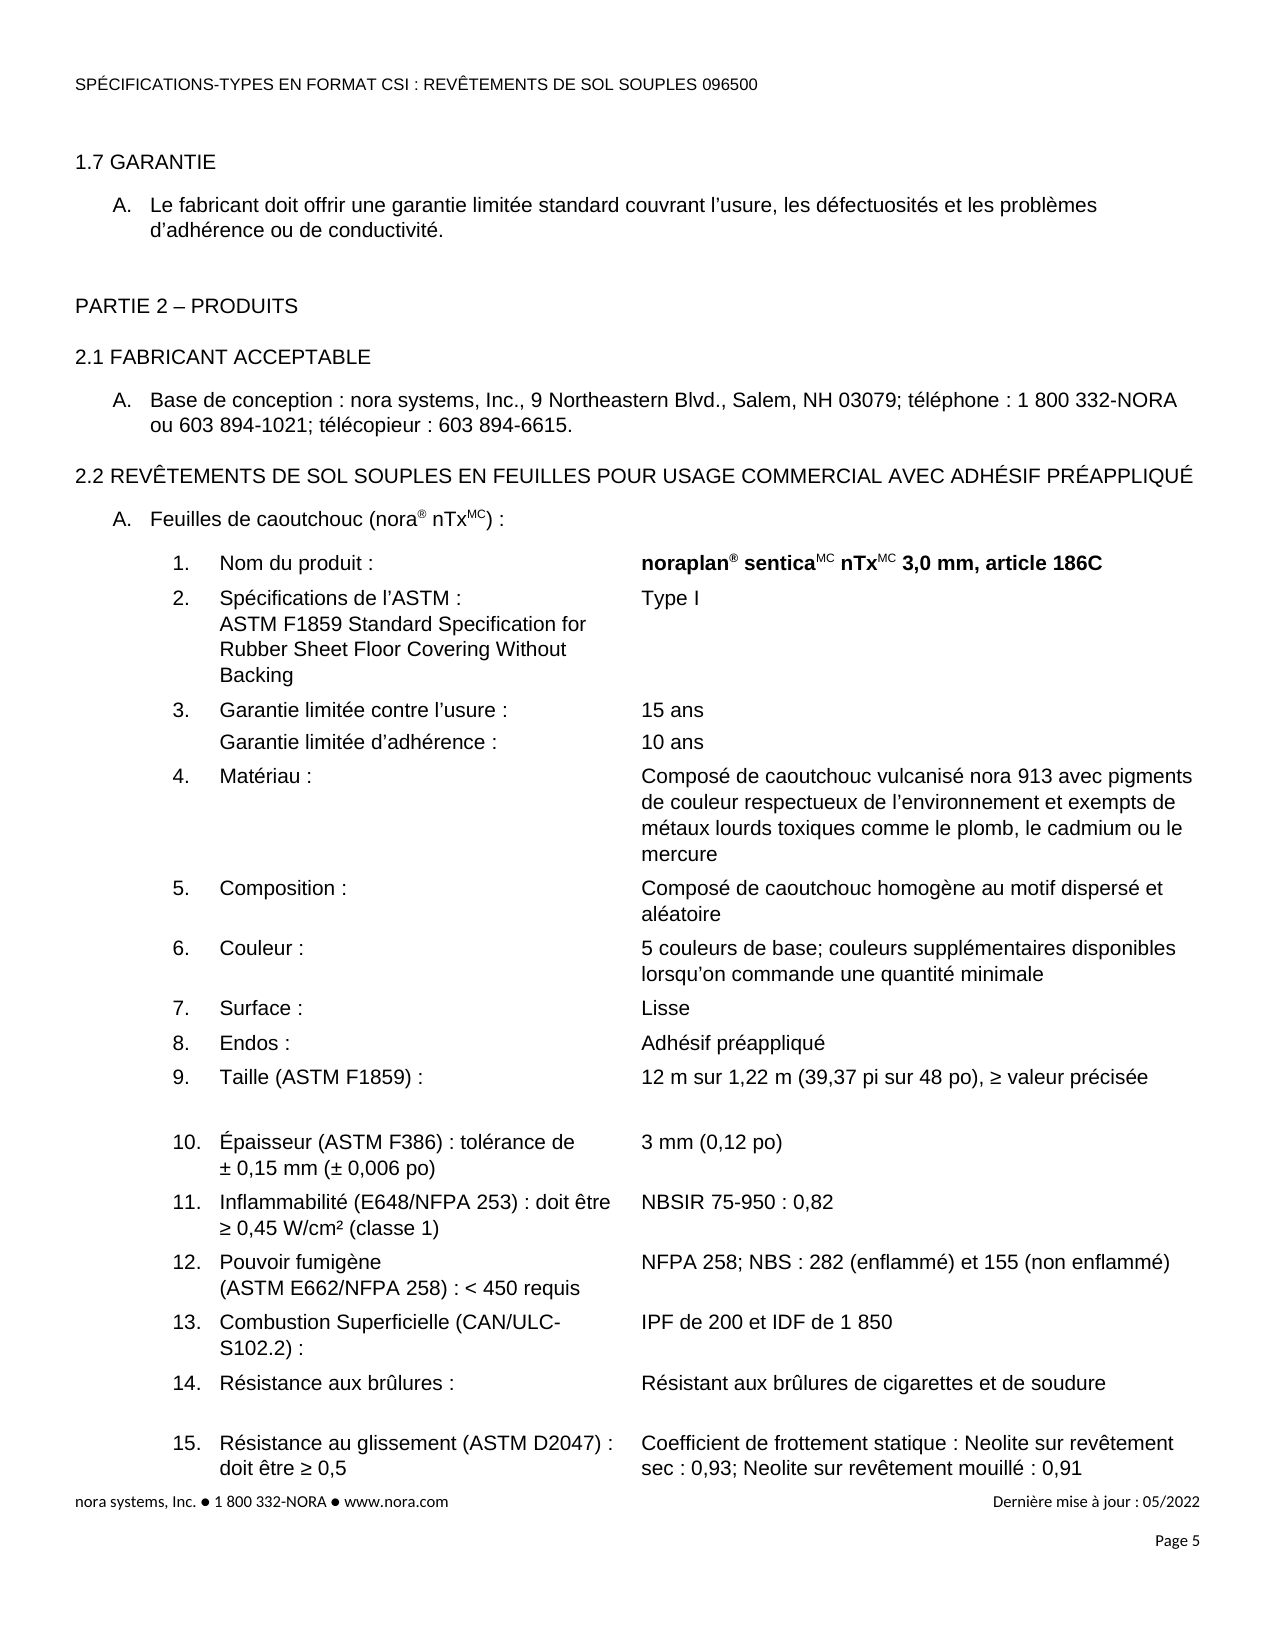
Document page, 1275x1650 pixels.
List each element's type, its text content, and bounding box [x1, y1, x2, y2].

table_cell Composé de caoutchouc vulcanisé nora 913 avec pigments de couleur respectueux de l’environnement et exempts de métaux lourds toxiques comme le plomb, le cadmium ou le mercure [630, 762, 1222, 874]
table_cell 3 mm (0,12 po) [630, 1128, 1222, 1188]
table_cell Lisse [630, 994, 1222, 1028]
list Base de conception : nora systems, Inc., 9 Northeastern Blvd., Salem, NH 03079; téléphone : 1 800 332-NORA ou 603 894-1021; télécopieur : 603 894-6615. [112, 387, 1200, 437]
list Feuilles de caoutchouc (nora® nTxMC) : [112, 507, 1200, 531]
table_header [161, 549, 208, 583]
text PARTIE 2 – PRODUITS [75, 294, 1200, 318]
table_cell [161, 1248, 208, 1308]
table_cell Épaisseur (ASTM F386) : tolérance de ± 0,15 mm (± 0,006 po) [208, 1128, 630, 1188]
table_cell 12 m sur 1,22 m (39,37 pi sur 48 po), ≥ valeur précisée [630, 1063, 1222, 1127]
table_cell Endos : [208, 1029, 630, 1063]
list Le fabricant doit offrir une garantie limitée standard couvrant l’usure, les défectuosités et les problèmes d’adhérence ou de conductivité. [112, 192, 1200, 242]
table_cell [161, 994, 208, 1028]
table_cell Surface : [208, 994, 630, 1028]
table_cell [161, 1029, 208, 1063]
table_cell Matériau : [208, 762, 630, 874]
table_cell [161, 695, 208, 762]
table_cell [161, 762, 208, 874]
table_cell 15 ans 10 ans [630, 695, 1222, 762]
table_cell Couleur : [208, 934, 630, 994]
text 1.7 GARANTIE [75, 150, 1200, 174]
table_cell Pouvoir fumigène (ASTM E662/NFPA 258) : < 450 requis [208, 1248, 630, 1308]
table_cell Résistant aux brûlures de cigarettes et de soudure [630, 1368, 1222, 1428]
table_cell [161, 584, 208, 695]
table_cell Composé de caoutchouc homogène au motif dispersé et aléatoire [630, 874, 1222, 934]
table_cell Garantie limitée contre l’usure : Garantie limitée d’adhérence : [208, 695, 630, 762]
text 2.1 FABRICANT ACCEPTABLE [75, 345, 1200, 369]
table_cell Combustion Superficielle (CAN/ULC-S102.2) : [208, 1308, 630, 1368]
table_header noraplan® senticaMC nTxMC 3,0 mm, article 186C [630, 549, 1222, 583]
table_cell [161, 1428, 208, 1488]
table_cell Résistance au glissement (ASTM D2047) : doit être ≥ 0,5 [208, 1428, 630, 1488]
table_cell [161, 1128, 208, 1188]
table_cell Inflammabilité (E648/NFPA 253) : doit être ≥ 0,45 W/cm² (classe 1) [208, 1188, 630, 1248]
table_cell NBSIR 75-950 : 0,82 [630, 1188, 1222, 1248]
table_cell [161, 874, 208, 934]
table_cell Résistance aux brûlures : [208, 1368, 630, 1428]
text 2.2 Revêtements de sol souples en feuilles pour usage commercial avec adhésif préappliqué [75, 464, 1200, 488]
table_cell IPF de 200 et IDF de 1 850 [630, 1308, 1222, 1368]
table_cell Taille (ASTM F1859) : [208, 1063, 630, 1127]
table_cell Composition : [208, 874, 630, 934]
table_cell Coefficient de frottement statique : Neolite sur revêtement sec : 0,93; Neolite sur revêtement mouillé : 0,91 [630, 1428, 1222, 1488]
table_cell 5 couleurs de base; couleurs supplémentaires disponibles lorsqu’on commande une quantité minimale [630, 934, 1222, 994]
table_cell Spécifications de l’ASTM : ASTM F1859 Standard Specification for Rubber Sheet Floor Covering Without Backing [208, 584, 630, 695]
table_cell [161, 934, 208, 994]
table_cell [161, 1308, 208, 1368]
table_cell Adhésif préappliqué [630, 1029, 1222, 1063]
table_cell [161, 1188, 208, 1248]
table_cell [161, 1063, 208, 1127]
table_header Nom du produit : [208, 549, 630, 583]
table_cell [161, 1368, 208, 1428]
table_cell NFPA 258; NBS : 282 (enflammé) et 155 (non enflammé) [630, 1248, 1222, 1308]
table_cell Type I [630, 584, 1222, 695]
